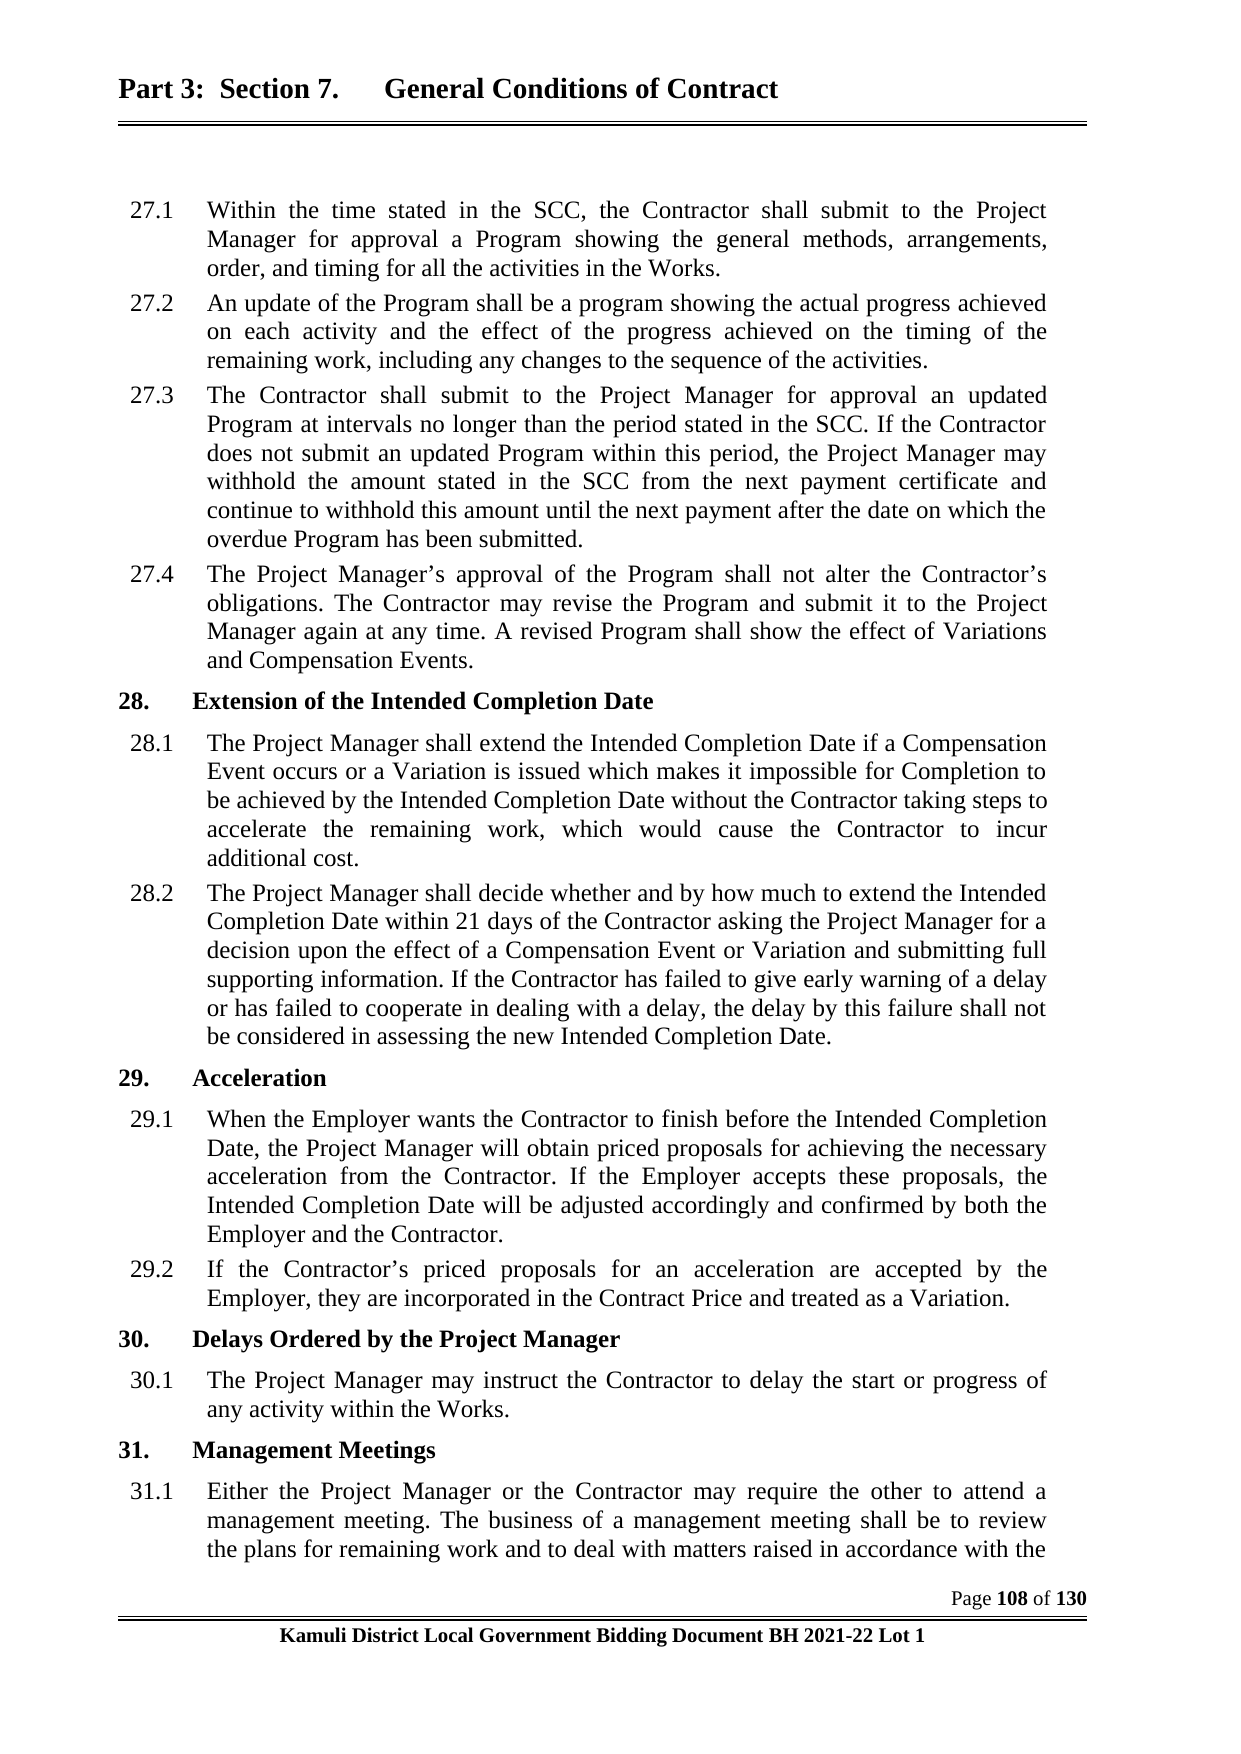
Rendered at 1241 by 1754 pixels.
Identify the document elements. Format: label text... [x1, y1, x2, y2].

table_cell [107, 148, 1059, 680]
table_cell 29. Acceleration 29.1 When the Employer wants the Contractor to finish before the Intended Completion Date, the Project Manager will obtain priced proposals for achieving the necessary acceleration from the Contractor. If the Employer accepts these proposals, the Intended Completion Date will be adjusted accordingly and confirmed by both the Employer and the Contractor. 29.2 If the Contractor’s priced proposals for an acceleration are accepted by the Employer, they are incorporated in the Contract Price and treated as a Variation. [107, 1056, 1059, 1318]
table_cell 30. Delays Ordered by the Project Manager 30.1 The Project Manager may instruct the Contractor to delay the start or progress of any activity within the Works. [107, 1318, 1059, 1429]
table_cell 28. Extension of the Intended Completion Date 28.1 The Project Manager shall extend the Intended Completion Date if a Compensation Event occurs or a Variation is issued which makes it impossible for Completion to be achieved by the Intended Completion Date without the Contractor taking steps to accelerate the remaining work, which would cause the Contractor to incur additional cost. 28.2 The Project Manager shall decide whether and by how much to extend the Intended Completion Date within 21 days of the Contractor asking the Project Manager for a decision upon the effect of a Compensation Event or Variation and submitting full supporting information. If the Contractor has failed to give early warning of a delay or has failed to cooperate in dealing with a delay, the delay by this failure shall not be considered in assessing the new Intended Completion Date. [107, 680, 1059, 1056]
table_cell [107, 1429, 1059, 1563]
